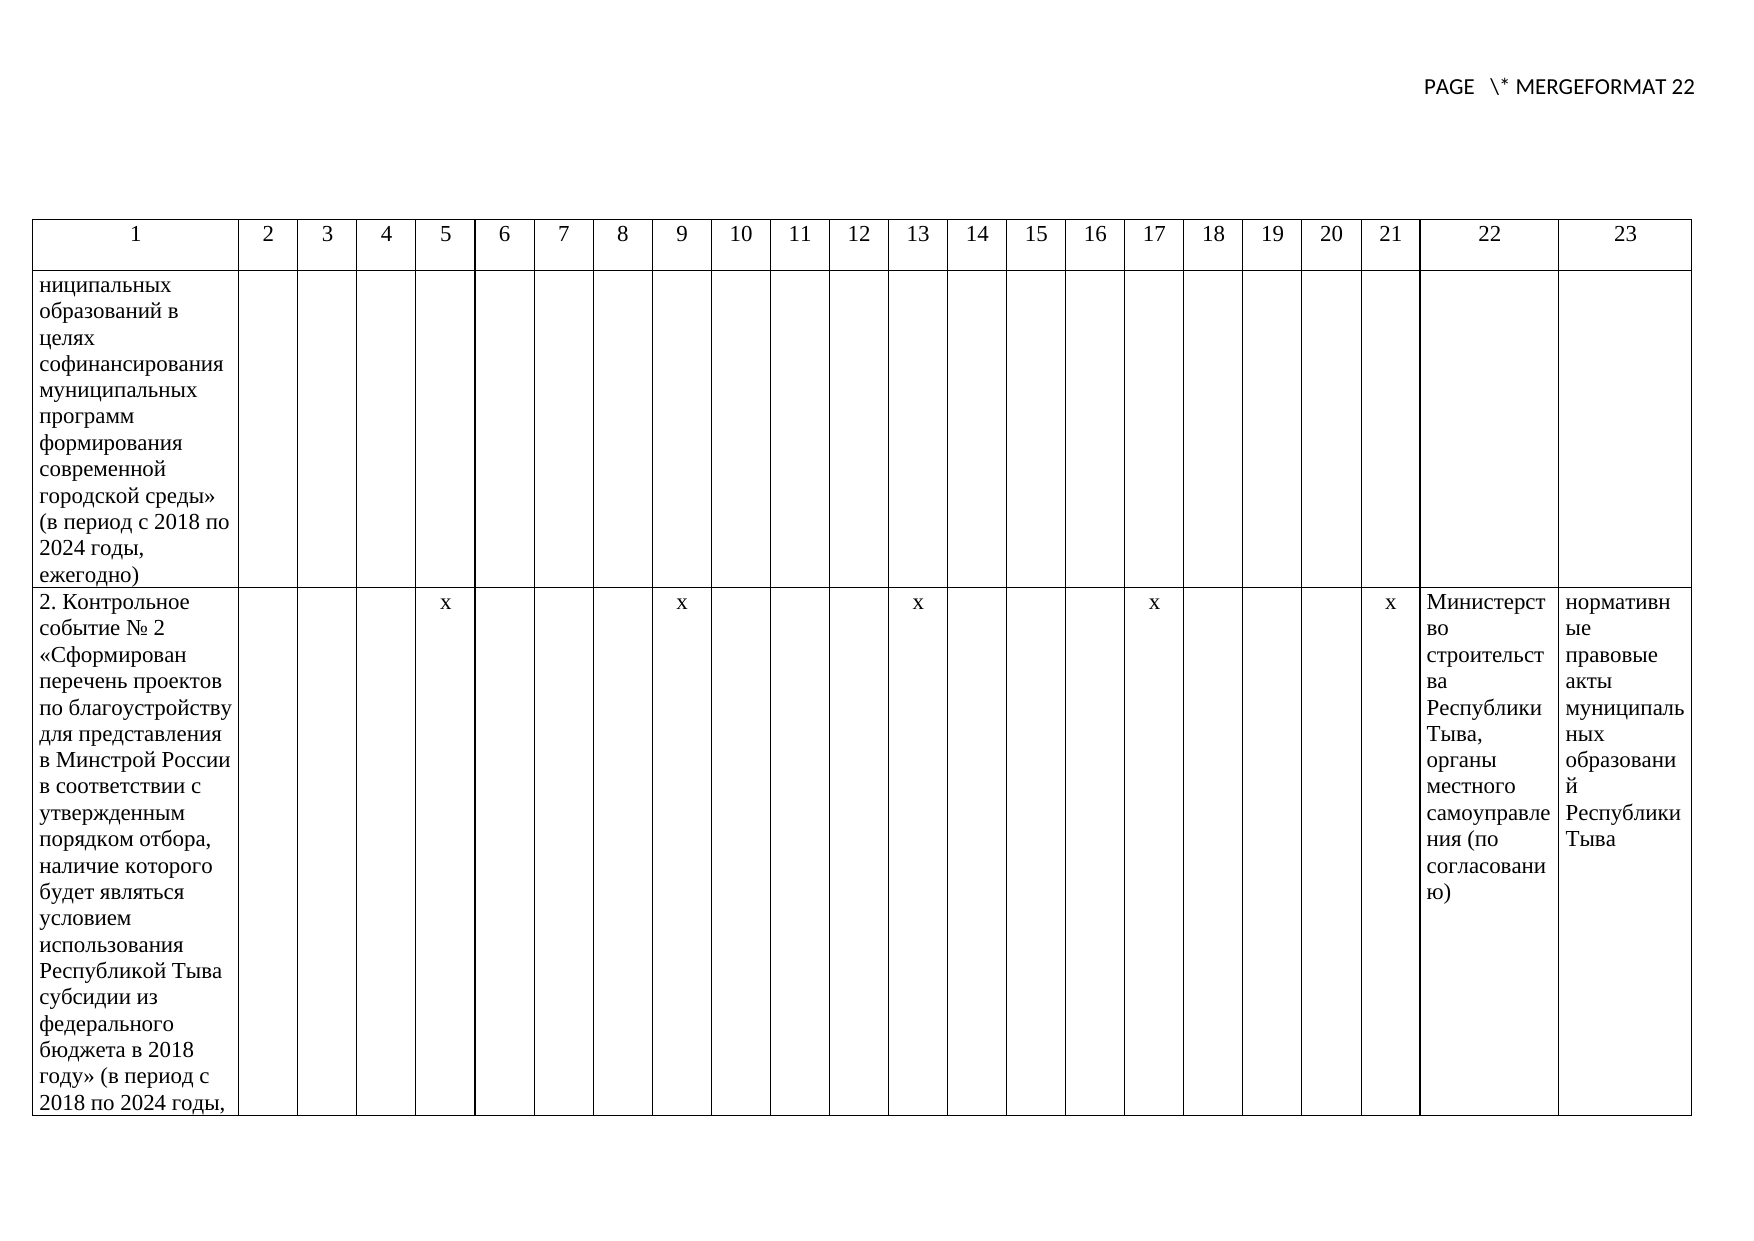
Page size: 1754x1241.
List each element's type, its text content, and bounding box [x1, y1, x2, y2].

table_cell [1125, 271, 1183, 587]
table_cell х [653, 588, 711, 1115]
table_cell [948, 588, 1006, 1115]
table_cell [1559, 271, 1691, 587]
table_header 7 [535, 220, 593, 270]
table_cell [357, 588, 415, 1115]
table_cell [1421, 588, 1558, 1115]
table_cell [476, 588, 534, 1115]
table_header 9 [653, 220, 711, 270]
table_cell [416, 271, 474, 587]
table_header 13 [889, 220, 947, 270]
table_header 15 [1007, 220, 1065, 270]
table_cell [830, 588, 888, 1115]
table_cell [712, 588, 770, 1115]
table_cell [1007, 271, 1065, 587]
table_cell [1007, 588, 1065, 1115]
table_cell [771, 588, 829, 1115]
table_cell [1184, 588, 1242, 1115]
table_header 2 [239, 220, 297, 270]
table_cell х [889, 588, 947, 1115]
table_cell ниципальных образований в целях софинансирования муниципальных программ формирования современной городской среды» (в период с 2018 по 2024 годы, ежегодно) [33, 271, 238, 587]
table_cell [476, 271, 534, 587]
table_cell [1421, 271, 1558, 587]
table_cell [535, 588, 593, 1115]
table_cell [1066, 588, 1124, 1115]
table_cell [1362, 271, 1419, 587]
table_header 6 [476, 220, 534, 270]
table_header 19 [1243, 220, 1301, 270]
table_header 4 [357, 220, 415, 270]
table_cell [357, 271, 415, 587]
table_cell [830, 271, 888, 587]
table_header 5 [416, 220, 474, 270]
table_cell х [1362, 588, 1419, 1115]
table_header 12 [830, 220, 888, 270]
table_cell [1184, 271, 1242, 587]
table_header 10 [712, 220, 770, 270]
table_header 11 [771, 220, 829, 270]
table_cell [1302, 588, 1361, 1115]
table_header 18 [1184, 220, 1242, 270]
table_header 1 [33, 220, 238, 270]
table_cell [771, 271, 829, 587]
table_cell [298, 271, 356, 587]
table_cell [889, 271, 947, 587]
table_cell [948, 271, 1006, 587]
table_header 17 [1125, 220, 1183, 270]
table_cell [712, 271, 770, 587]
table_cell х [1125, 588, 1183, 1115]
table_header 20 [1302, 220, 1361, 270]
table_header 8 [594, 220, 652, 270]
table_cell [298, 588, 356, 1115]
table_cell [239, 271, 297, 587]
table_header 23 [1559, 220, 1691, 270]
table_cell [1243, 588, 1301, 1115]
table_header 14 [948, 220, 1006, 270]
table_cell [1559, 588, 1691, 1115]
table_cell [594, 588, 652, 1115]
table_cell [594, 271, 652, 587]
table_cell х [416, 588, 474, 1115]
table_cell [1302, 271, 1361, 587]
table_cell [239, 588, 297, 1115]
table_header 21 [1362, 220, 1419, 270]
table_header 22 [1421, 220, 1558, 270]
table_cell [535, 271, 593, 587]
table_header 16 [1066, 220, 1124, 270]
table_cell [1243, 271, 1301, 587]
table_cell [653, 271, 711, 587]
table_cell [1066, 271, 1124, 587]
table_header 3 [298, 220, 356, 270]
